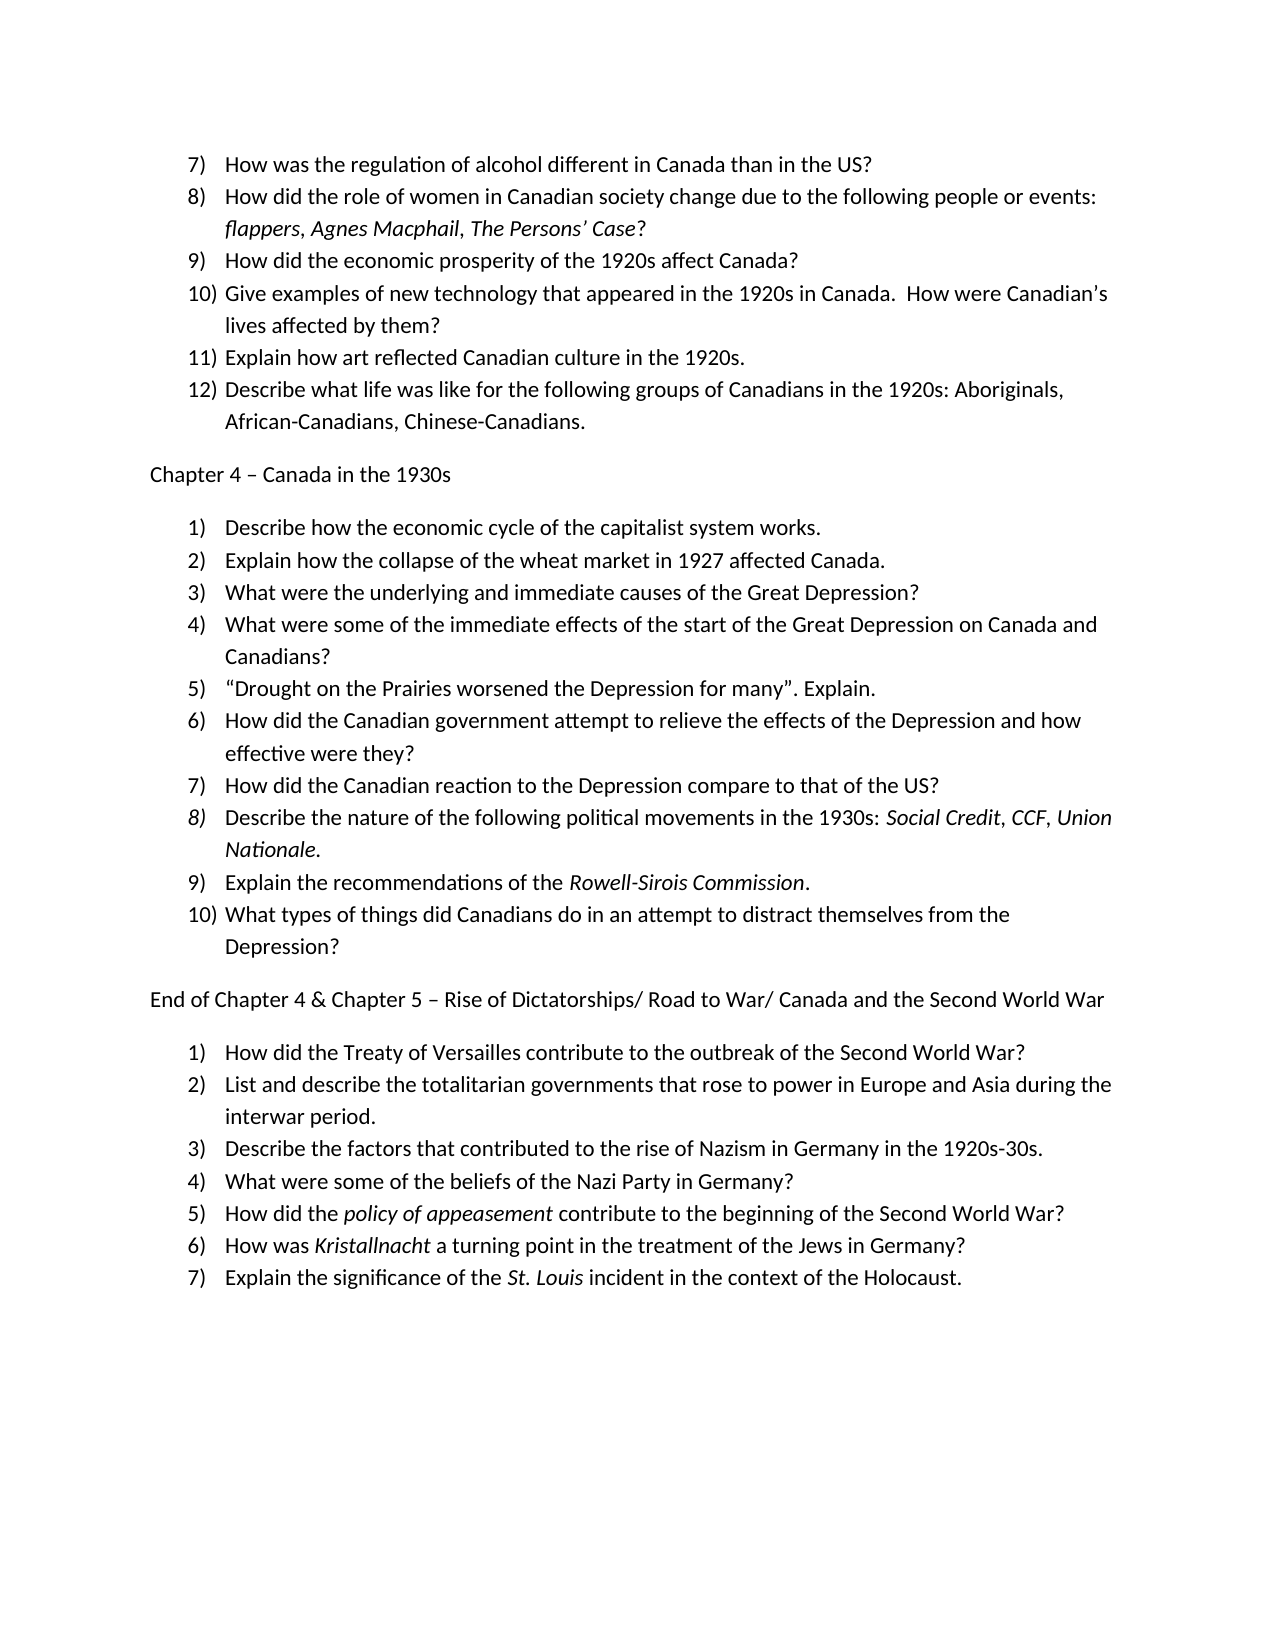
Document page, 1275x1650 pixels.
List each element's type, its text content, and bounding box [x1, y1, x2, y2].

list Describe what life was like for the following groups of Canadians in the 1920s: Aboriginals, African-Canadians, Chinese-Canadians. [187, 375, 1125, 436]
list Explain the recommendations of the Rowell-Sirois Commission. [187, 868, 1125, 896]
list Explain how the collapse of the wheat market in 1927 affected Canada. [187, 546, 1125, 574]
list What were the underlying and immediate causes of the Great Depression? [187, 578, 1125, 606]
list “Drought on the Prairies worsened the Depression for many”. Explain. [187, 674, 1125, 702]
list Explain the significance of the St. Louis incident in the context of the Holocaust. [187, 1263, 1125, 1291]
list What types of things did Canadians do in an attempt to distract themselves from the Depression? [187, 900, 1125, 960]
list How did the role of women in Canadian society change due to the following people or events: flappers, Agnes Macphail, The Persons’ Case? [187, 182, 1125, 242]
list Explain how art reflected Canadian culture in the 1920s. [187, 343, 1125, 371]
list How did the Treaty of Versailles contribute to the outbreak of the Second World War? [187, 1038, 1125, 1066]
list How did the Canadian reaction to the Depression compare to that of the US? [187, 771, 1125, 799]
list What were some of the immediate effects of the start of the Great Depression on Canada and Canadians? [187, 610, 1125, 670]
list Describe how the economic cycle of the capitalist system works. [187, 513, 1125, 542]
list How was Kristallnacht a turning point in the treatment of the Jews in Germany? [187, 1231, 1125, 1259]
list How did the economic prosperity of the 1920s affect Canada? [187, 247, 1125, 274]
list What were some of the beliefs of the Nazi Party in Germany? [187, 1167, 1125, 1195]
list How did the Canadian government attempt to relieve the effects of the Depression and how effective were they? [187, 707, 1125, 767]
list Describe the factors that contributed to the rise of Nazism in Germany in the 1920s-30s. [187, 1134, 1125, 1163]
list How was the regulation of alcohol different in Canada than in the US? [187, 150, 1125, 178]
list List and describe the totalitarian governments that rose to power in Europe and Asia during the interwar period. [187, 1070, 1125, 1130]
text Chapter 4 – Canada in the 1930s [150, 461, 1125, 488]
list Give examples of new technology that appeared in the 1920s in Canada. How were Canadian’s lives affected by them? [187, 279, 1125, 339]
list Describe the nature of the following political movements in the 1930s: Social Credit, CCF, Union Nationale. [187, 803, 1125, 863]
list How did the policy of appeasement contribute to the beginning of the Second World War? [187, 1199, 1125, 1227]
text End of Chapter 4 & Chapter 5 – Rise of Dictatorships/ Road to War/ Canada and the Second World War [150, 985, 1125, 1013]
